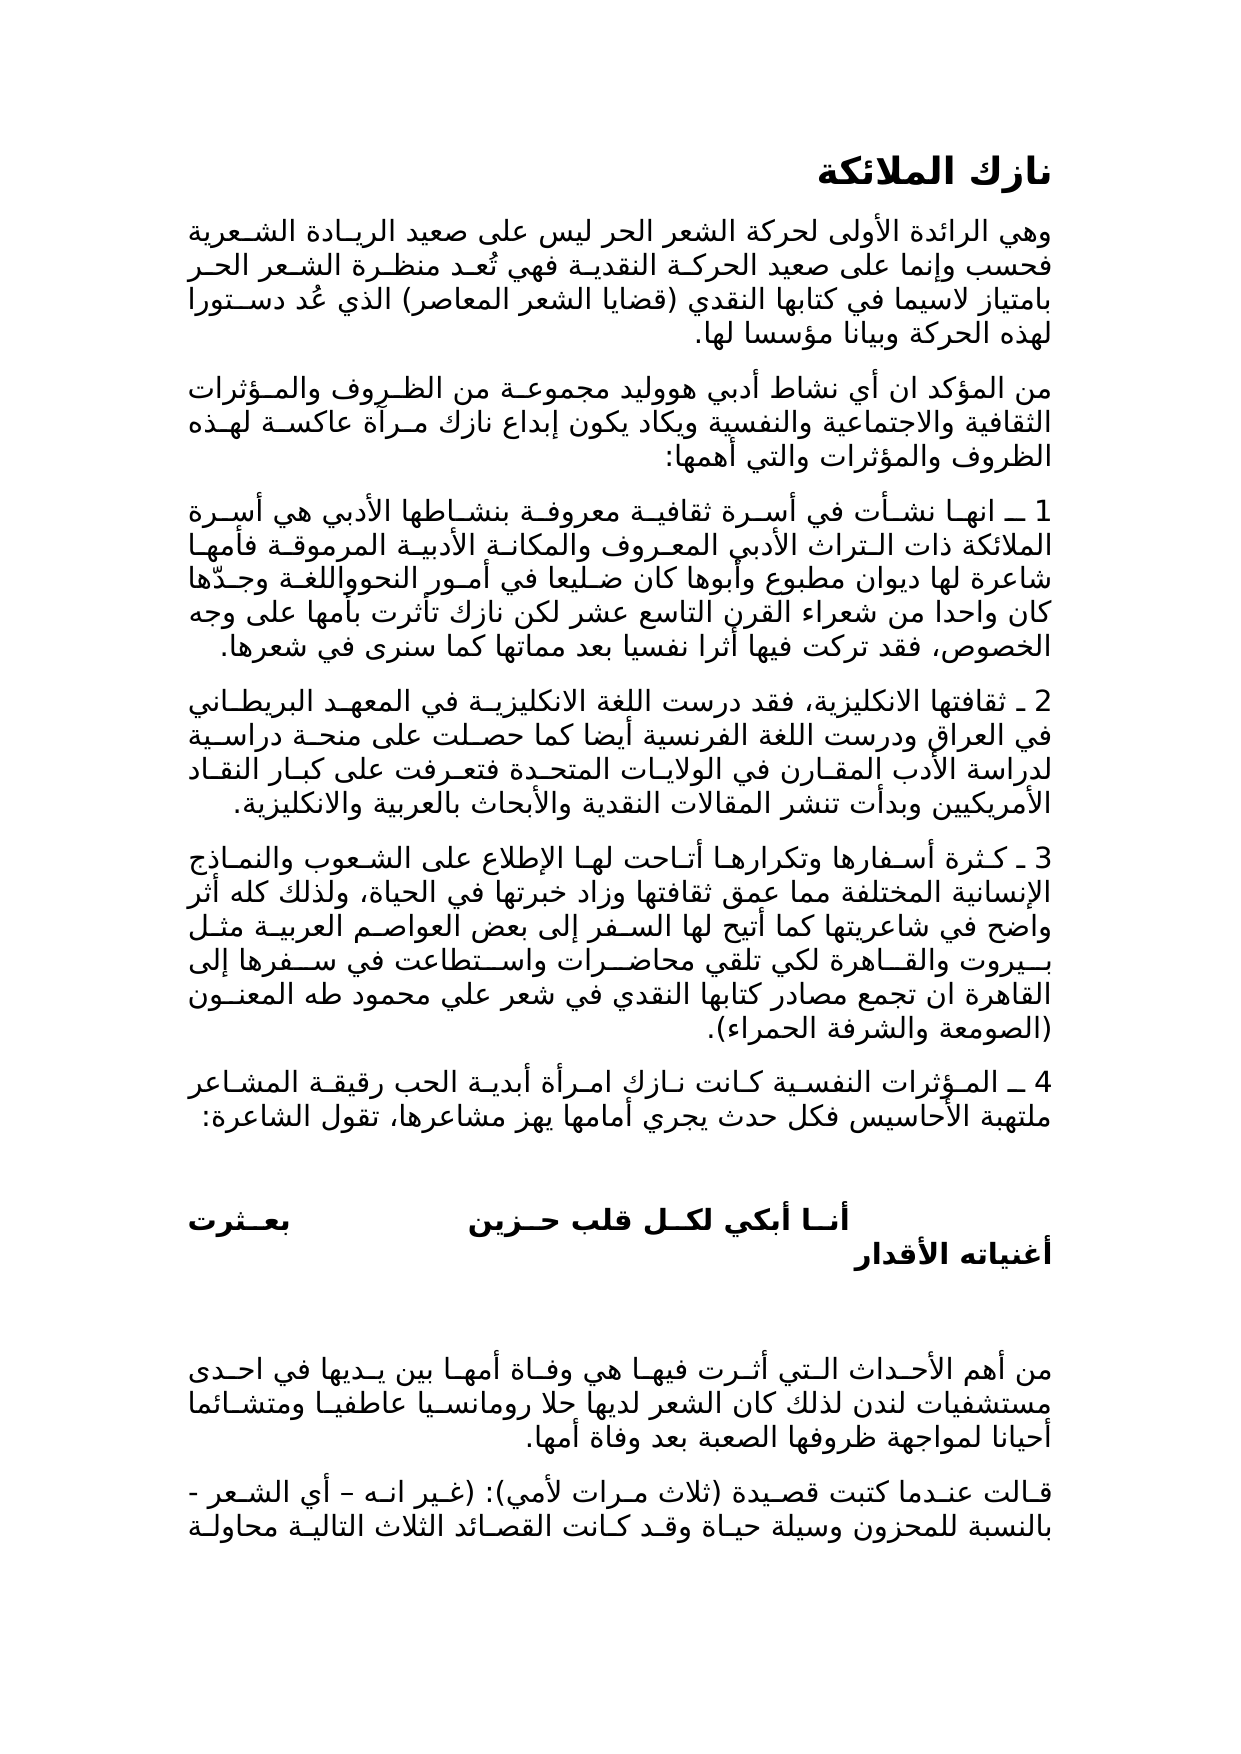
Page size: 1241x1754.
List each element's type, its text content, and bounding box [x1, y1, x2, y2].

text 1 ـ انها نشأت في أسرة ثقافية معروفة بنشاطها الأدبي هي أسرة الملائكة ذات التراث الأدبي المعروف والمكانة الأدبية المرموقة فأمها شاعرة لها ديوان مطبوع وأبوها كان ضليعا في أمور النحوواللغة وجدّها كان واحدا من شعراء القرن التاسع عشر لكن نازك تأثرت بأمها على وجه الخصوص، فقد تركت فيها أثرا نفسيا بعد مماتها كما سنرى في شعرها. [187, 494, 1053, 664]
text 2 ـ ثقافتها الانكليزية، فقد درست اللغة الانكليزية في المعهد البريطاني في العراق ودرست اللغة الفرنسية أيضا كما حصلت على منحة دراسية لدراسة الأدب المقارن في الولايات المتحدة فتعرفت على كبار النقاد الأمريكيين وبدأت تنشر المقالات النقدية والأبحاث بالعربية والانكليزية. [187, 684, 1053, 820]
text من المؤكد ان أي نشاط أدبي هووليد مجموعة من الظروف والمؤثرات الثقافية والاجتماعية والنفسية ويكاد يكون إبداع نازك مرآة عاكسة لهذه الظروف والمؤثرات والتي أهمها: [187, 371, 1053, 473]
text وهي الرائدة الأولى لحركة الشعر الحر ليس على صعيد الريادة الشعرية فحسب وإنما على صعيد الحركة النقدية فهي تُعد منظرة الشعر الحر بامتياز لاسيما في كتابها النقدي (قضايا الشعر المعاصر) الذي عُد دستورا لهذه الحركة وبيانا مؤسسا لها. [187, 214, 1053, 350]
text أنا أبكي لكل قلب حزين بعثرت أغنياته الأقدار [187, 1203, 1053, 1271]
text 4 ـ المؤثرات النفسية كانت نازك امرأة أبدية الحب رقيقة المشاعر ملتهبة الأحاسيس فكل حدث يجري أمامها يهز مشاعرها، تقول الشاعرة: [187, 1066, 1053, 1134]
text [187, 1475, 1053, 1543]
text 3 ـ كثرة أسفارها وتكرارها أتاحت لها الإطلاع على الشعوب والنماذج الإنسانية المختلفة مما عمق ثقافتها وزاد خبرتها في الحياة، ولذلك كله أثر واضح في شاعريتها كما أتيح لها السفر إلى بعض العواصم العربية مثل بيروت والقاهرة لكي تلقي محاضرات واستطاعت في سفرها إلى القاهرة ان تجمع مصادر كتابها النقدي في شعر علي محمود طه المعنون (الصومعة والشرفة الحمراء). [187, 841, 1053, 1045]
text نازك الملائكة [187, 150, 1053, 194]
text من أهم الأحداث التي أثرت فيها هي وفاة أمها بين يديها في احدى مستشفيات لندن لذلك كان الشعر لديها حلا رومانسيا عاطفيا ومتشائما أحيانا لمواجهة ظروفها الصعبة بعد وفاة أمها. [187, 1353, 1053, 1454]
